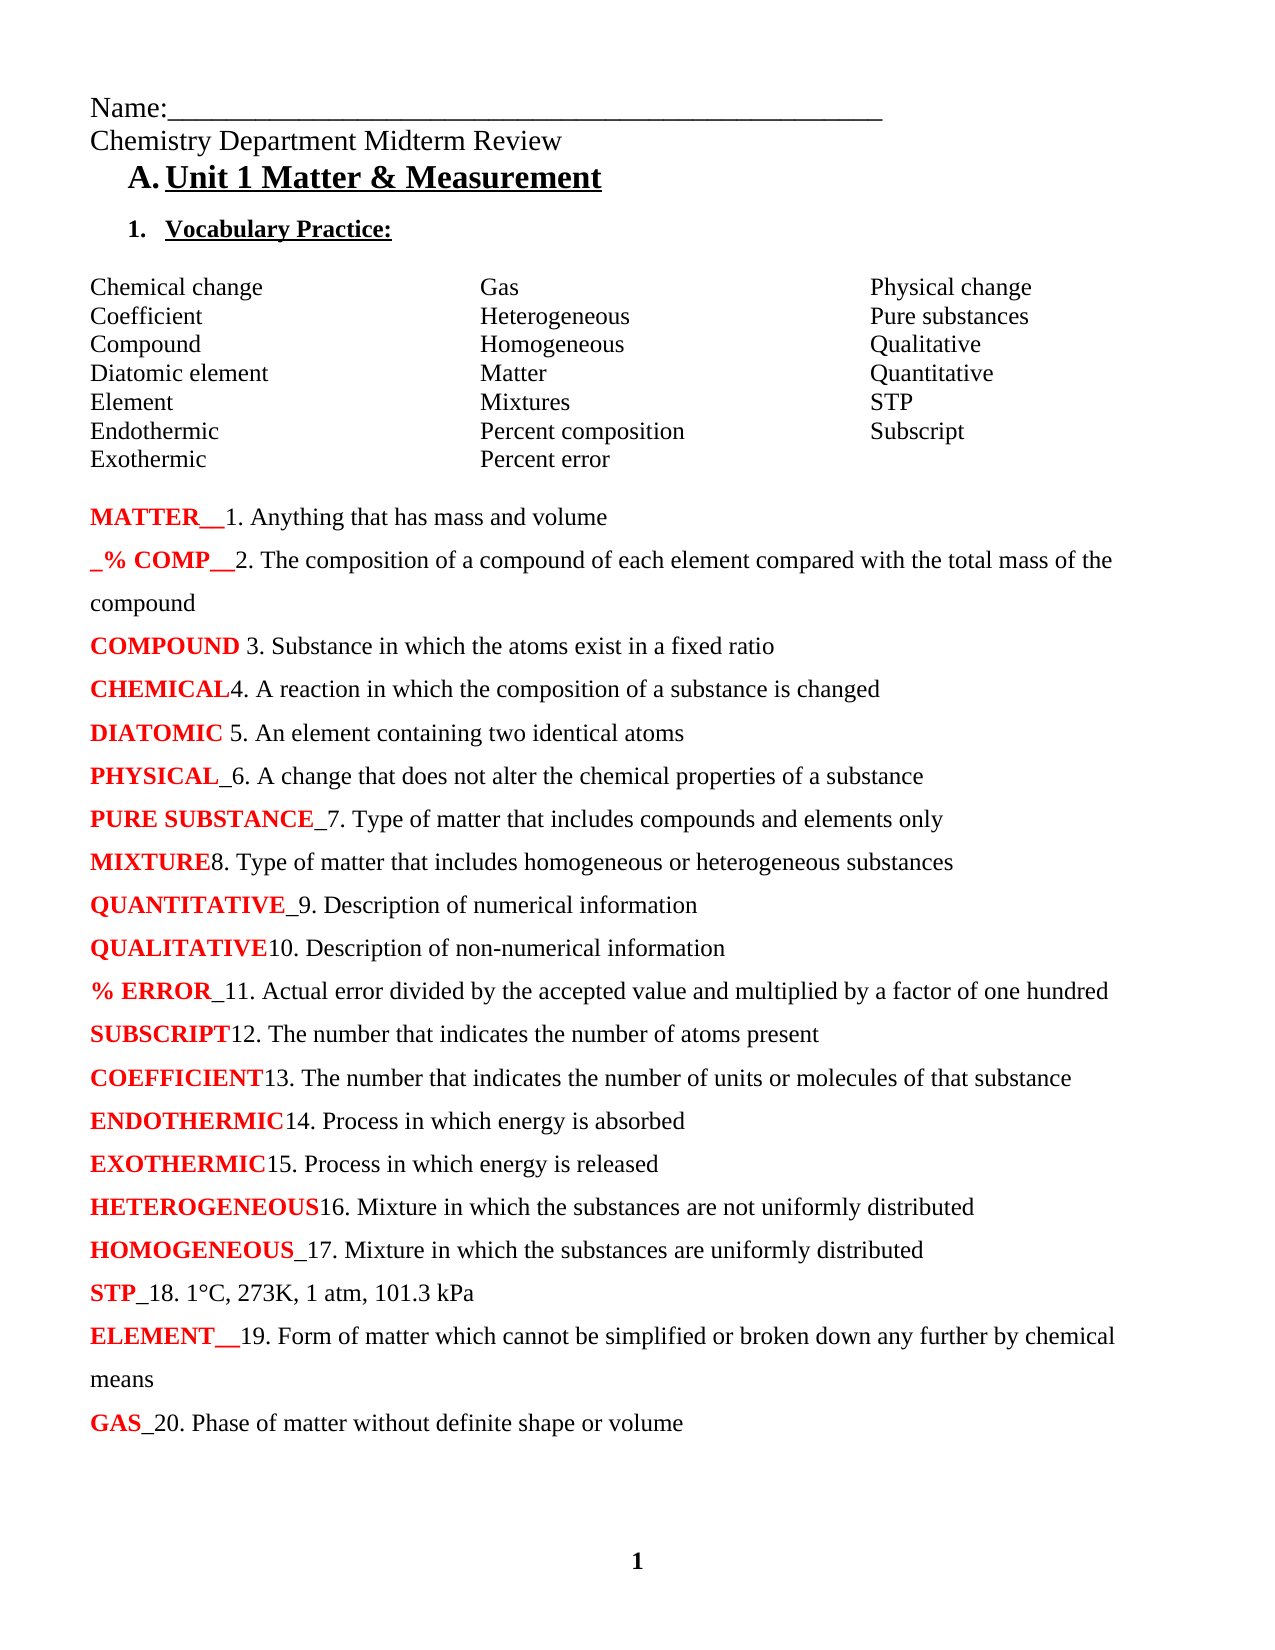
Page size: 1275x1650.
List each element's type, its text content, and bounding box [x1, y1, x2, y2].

text Pure substances [870, 301, 1185, 329]
text ELEMENT__19. Form of matter which cannot be simplified or broken down any further by chemical means [90, 1321, 1185, 1393]
list Unit 1 Matter & Measurement [127, 157, 1185, 195]
text COMPOUND 3. Substance in which the atoms exist in a fixed ratio [90, 631, 1185, 660]
text Coefficient [90, 301, 405, 329]
text EXOTHERMIC15. Process in which energy is released [90, 1149, 1185, 1178]
text % ERROR_11. Actual error divided by the accepted value and multiplied by a factor of one hundred [90, 976, 1185, 1005]
text Percent error [480, 444, 795, 473]
text ENDOTHERMIC14. Process in which energy is absorbed [90, 1106, 1185, 1134]
text Diatomic element [90, 358, 405, 387]
text MATTER__1. Anything that has mass and volume [90, 502, 1185, 531]
text Name:_________________________________________________ [90, 90, 1185, 123]
text PHYSICAL_6. A change that does not alter the chemical properties of a substance [90, 761, 1185, 789]
text Subscript [870, 416, 1185, 444]
text COEFFICIENT13. The number that indicates the number of units or molecules of that substance [90, 1063, 1185, 1091]
text DIATOMIC 5. An element containing two identical atoms [90, 718, 1185, 746]
text HOMOGENEOUS_17. Mixture in which the substances are uniformly distributed [90, 1235, 1185, 1264]
text Qualitative [870, 329, 1185, 358]
text Physical change [870, 272, 1185, 301]
text Percent composition [480, 416, 795, 444]
text Quantitative [870, 358, 1185, 387]
text PURE SUBSTANCE_7. Type of matter that includes compounds and elements only [90, 804, 1185, 833]
text QUALITATIVE10. Description of non-numerical information [90, 933, 1185, 962]
text Gas [480, 272, 795, 301]
text Homogeneous [480, 329, 795, 358]
text Element [90, 387, 405, 416]
text CHEMICAL4. A reaction in which the composition of a substance is changed [90, 674, 1185, 703]
text STP [870, 387, 1185, 416]
text GAS_20. Phase of matter without definite shape or volume [90, 1408, 1185, 1436]
text Matter [480, 358, 795, 387]
text Chemistry Department Midterm Review [90, 123, 1185, 157]
text Chemical change [90, 272, 405, 301]
text HETEROGENEOUS16. Mixture in which the substances are not uniformly distributed [90, 1192, 1185, 1221]
text _% COMP__2. The composition of a compound of each element compared with the total mass of the compound [90, 545, 1185, 617]
text Mixtures [480, 387, 795, 416]
text MIXTURE8. Type of matter that includes homogeneous or heterogeneous substances [90, 847, 1185, 876]
text STP_18. 1°C, 273K, 1 atm, 101.3 kPa [90, 1278, 1185, 1307]
text Exothermic [90, 444, 405, 473]
text Heterogeneous [480, 301, 795, 329]
text Compound [90, 329, 405, 358]
text SUBSCRIPT12. The number that indicates the number of atoms present [90, 1019, 1185, 1048]
list Vocabulary Practice: [127, 214, 1185, 243]
text Endothermic [90, 416, 405, 444]
text QUANTITATIVE_9. Description of numerical information [90, 890, 1185, 919]
